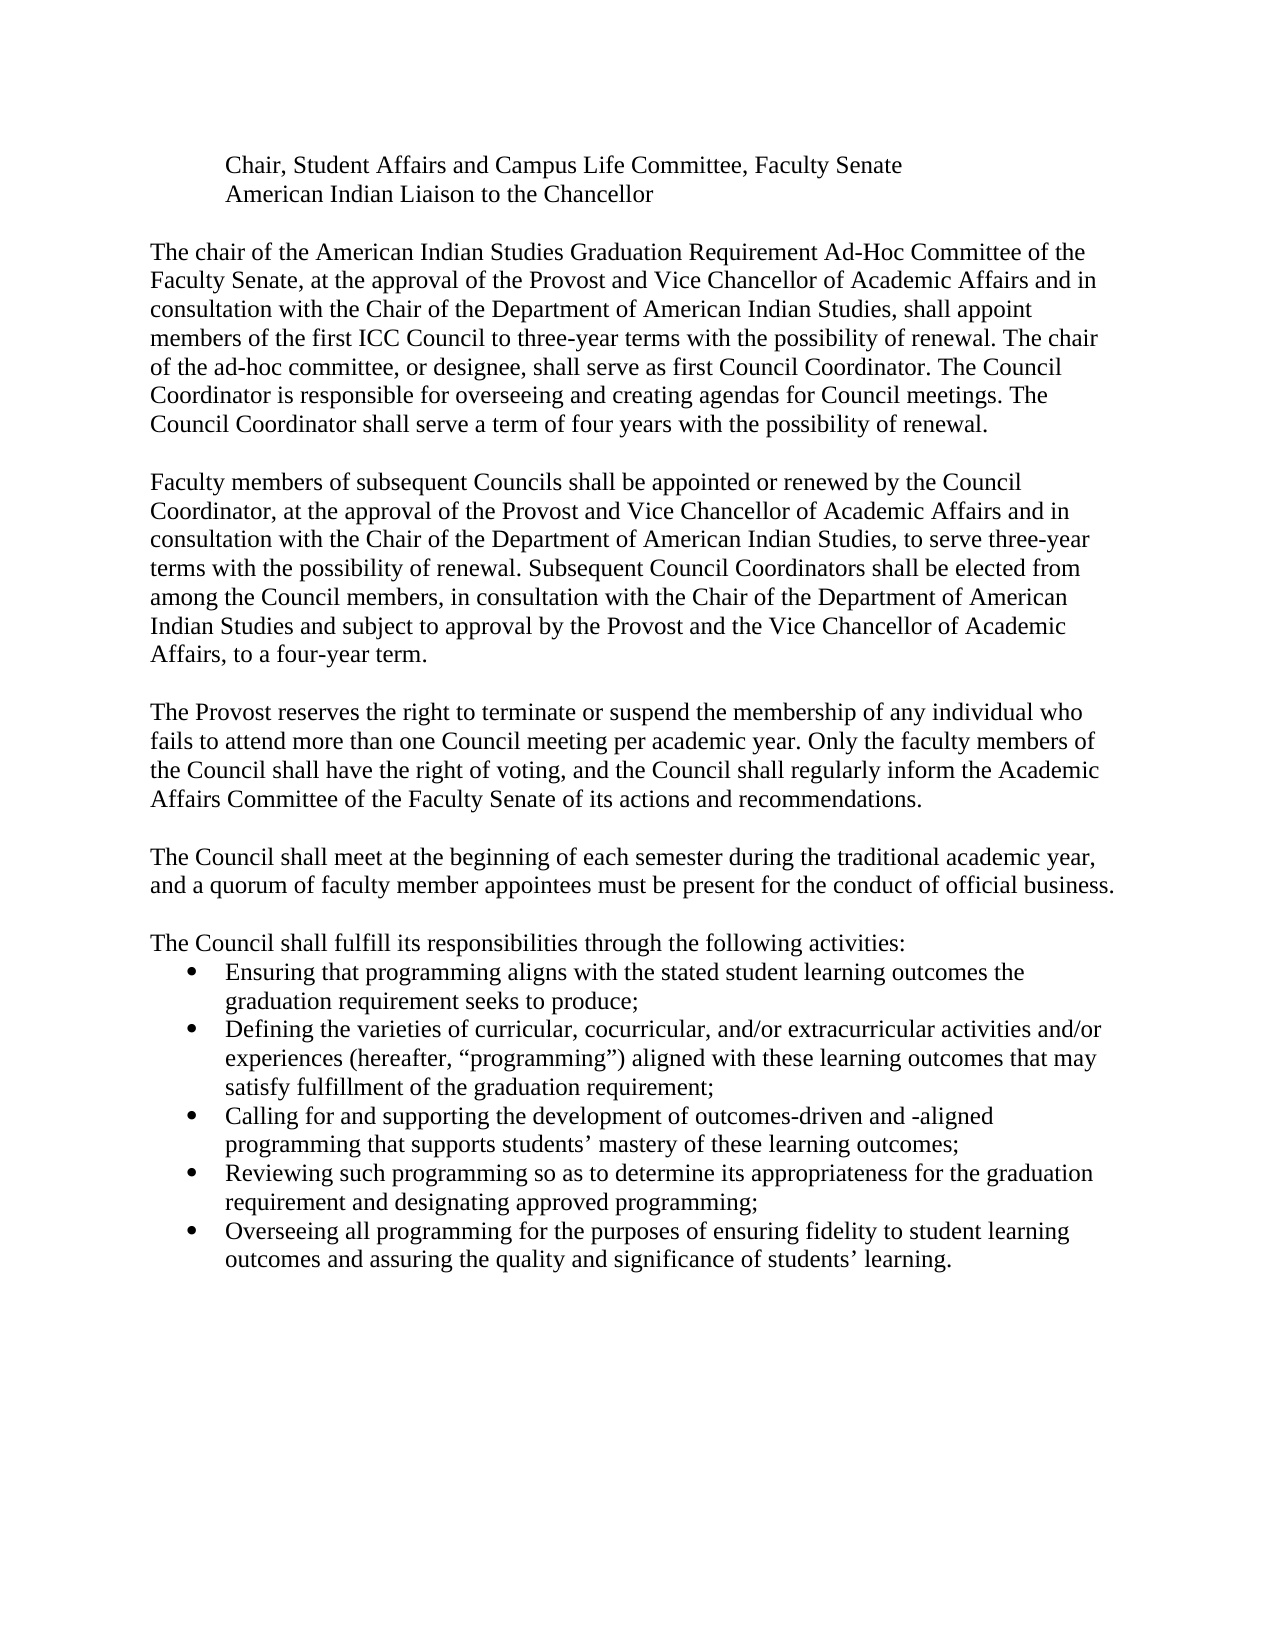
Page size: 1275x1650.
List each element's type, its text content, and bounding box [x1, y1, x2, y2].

text The chair of the American Indian Studies Graduation Requirement Ad-Hoc Committee of the Faculty Senate, at the approval of the Provost and Vice Chancellor of Academic Affairs and in consultation with the Chair of the Department of American Indian Studies, shall appoint members of the first ICC Council to three-year terms with the possibility of renewal. The chair of the ad-hoc committee, or designee, shall serve as first Council Coordinator. The Council Coordinator is responsible for overseeing and creating agendas for Council meetings. The Council Coordinator shall serve a term of four years with the possibility of renewal. [150, 237, 1125, 438]
list Defining the varieties of curricular, cocurricular, and/or extracurricular activities and/or experiences (hereafter, “programming”) aligned with these learning outcomes that may satisfy fulfillment of the graduation requirement; [187, 1014, 1125, 1101]
text Faculty members of subsequent Councils shall be appointed or renewed by the Council Coordinator, at the approval of the Provost and Vice Chancellor of Academic Affairs and in consultation with the Chair of the Department of American Indian Studies, to serve three-year terms with the possibility of renewal. Subsequent Council Coordinators shall be elected from among the Council members, in consultation with the Chair of the Department of American Indian Studies and subject to approval by the Provost and the Vice Chancellor of Academic Affairs, to a four-year term. [150, 467, 1125, 668]
text American Indian Liaison to the Chancellor [150, 179, 1125, 207]
list Reviewing such programming so as to determine its appropriateness for the graduation requirement and designating approved programming; [187, 1158, 1125, 1216]
list Overseeing all programming for the purposes of ensuring fidelity to student learning outcomes and assuring the quality and significance of students’ learning. [187, 1216, 1125, 1273]
list Ensuring that programming aligns with the stated student learning outcomes the graduation requirement seeks to produce; [187, 957, 1125, 1014]
text The Council shall fulfill its responsibilities through the following activities: [150, 928, 1125, 957]
list Calling for and supporting the development of outcomes-driven and -aligned programming that supports students’ mastery of these learning outcomes; [187, 1101, 1125, 1158]
text The Provost reserves the right to terminate or suspend the membership of any individual who fails to attend more than one Council meeting per academic year. Only the faculty members of the Council shall have the right of voting, and the Council shall regularly inform the Academic Affairs Committee of the Faculty Senate of its actions and recommendations. [150, 697, 1125, 812]
text The Council shall meet at the beginning of each semester during the traditional academic year, and a quorum of faculty member appointees must be present for the conduct of official business. [150, 842, 1125, 899]
text Chair, Student Affairs and Campus Life Committee, Faculty Senate [150, 150, 1125, 179]
